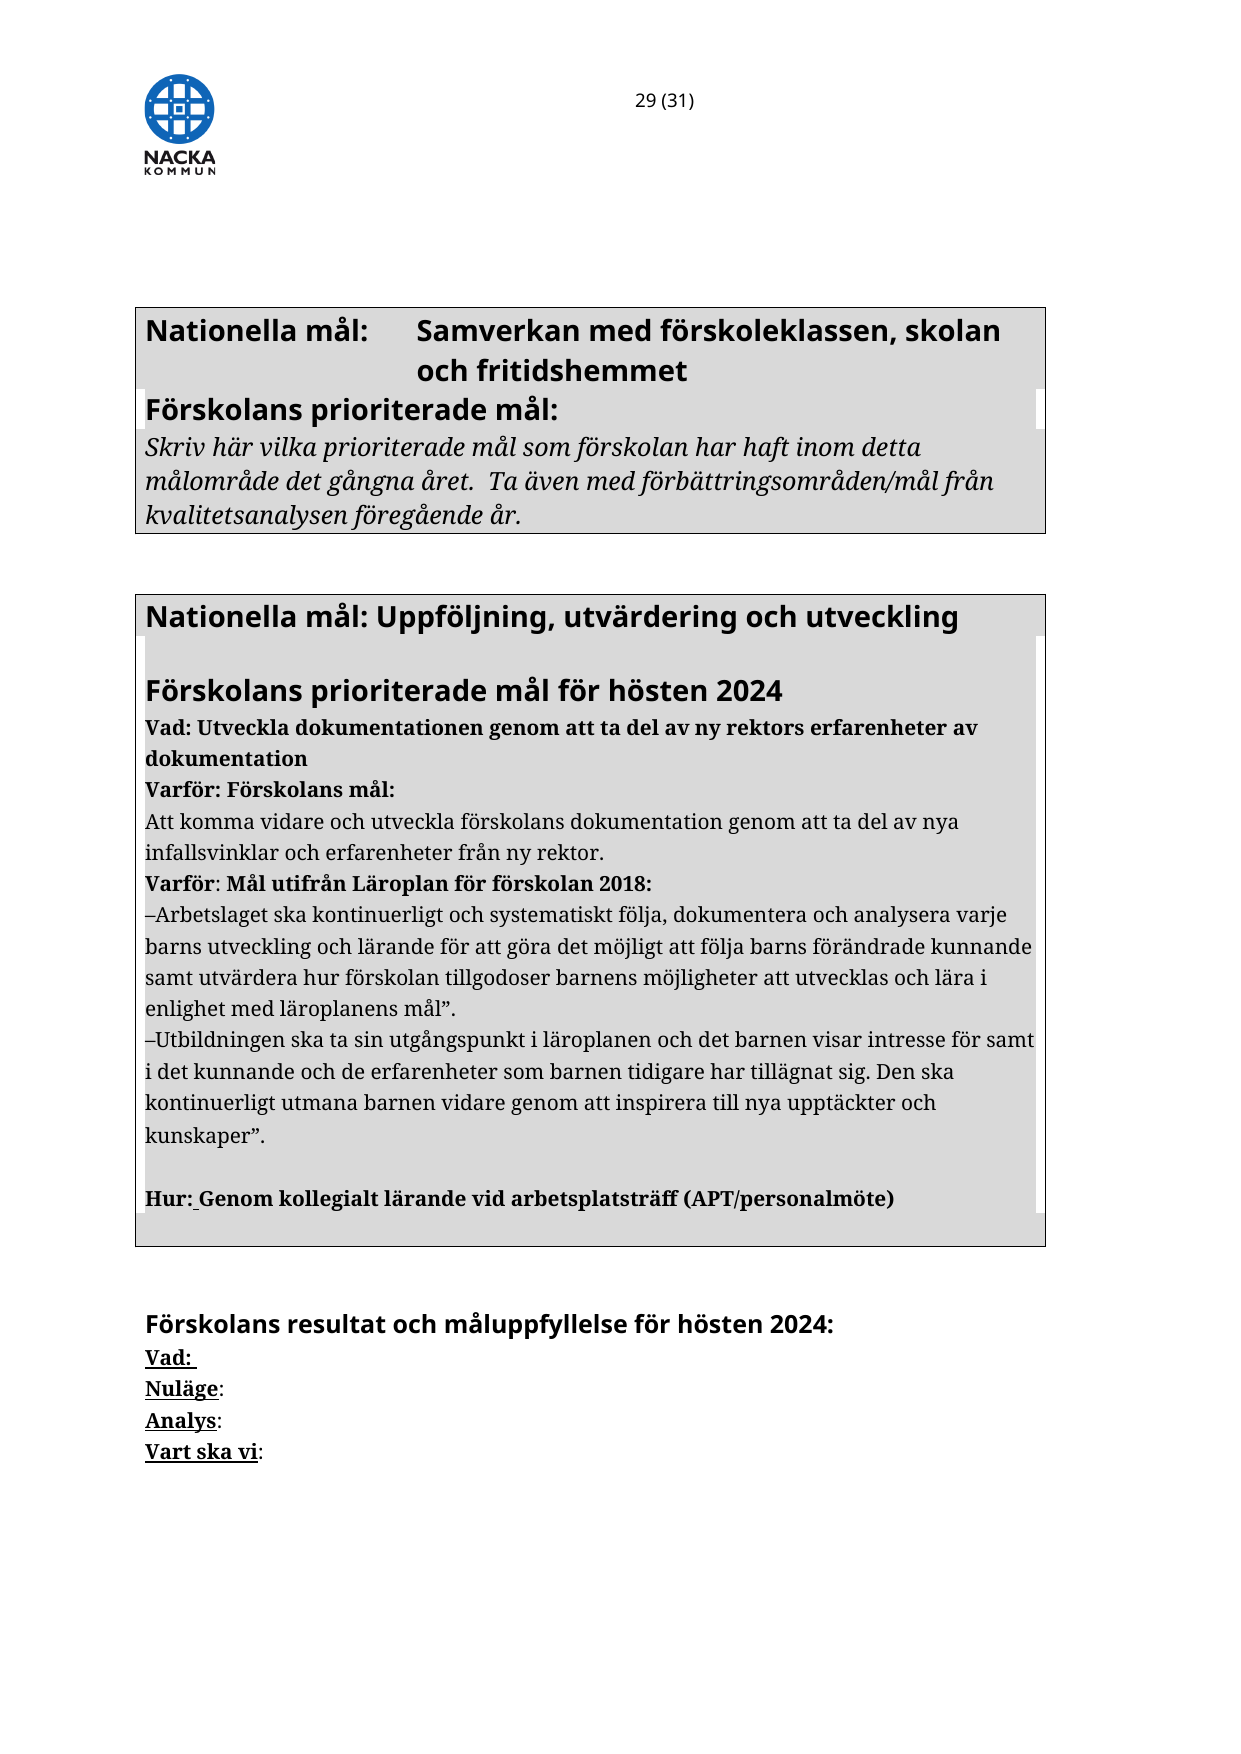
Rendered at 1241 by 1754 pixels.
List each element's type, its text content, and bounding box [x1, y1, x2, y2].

text Att komma vidare och utveckla förskolans dokumentation genom att ta del av nya infallsvinklar och erfarenheter från ny rektor. [145, 804, 1036, 866]
text Vad: [145, 1341, 1036, 1372]
subtitle Förskolans resultat och måluppfyllelse för hösten 2024: [145, 1306, 1036, 1341]
picture [144, 74, 216, 175]
text –Utbildningen ska ta sin utgångspunkt i läroplanen och det barnen visar intresse för samt i det kunnande och de erfarenheter som barnen tidigare har tillägnat sig. Den ska kontinuerligt utmana barnen vidare genom att inspirera till nya upptäckter och kunskaper”. [145, 1023, 1036, 1151]
text Varför: Mål utifrån Läroplan för förskolan 2018: [145, 866, 1036, 898]
text Förskolans prioriterade mål för hösten 2024 [145, 671, 1036, 710]
subtitle Nationella mål: Uppföljning, utvärdering och utveckling [136, 595, 1045, 636]
text Hur: Genom kollegialt lärande vid arbetsplatsträff (APT/personalmöte) [145, 1182, 1036, 1210]
text Vad: Utveckla dokumentationen genom att ta del av ny rektors erfarenheter av dokumentation [145, 710, 1036, 773]
text Vart ska vi: [145, 1434, 1036, 1466]
text Förskolans prioriterade mål: [145, 389, 1036, 426]
text –Arbetslaget ska kontinuerligt och systematiskt följa, dokumentera och analysera varje barns utveckling och lärande för att göra det möjligt att följa barns förändrade kunnande samt utvärdera hur förskolan tillgodoser barnens möjligheter att utvecklas och lära i enlighet med läroplanens mål”. [145, 898, 1036, 1023]
text Nuläge: [145, 1372, 1036, 1403]
text Varför: Förskolans mål: [145, 773, 1036, 804]
text Analys: [145, 1403, 1036, 1434]
subtitle Nationella mål: Samverkan med förskoleklassen, skolan och fritidshemmet [136, 308, 1045, 389]
